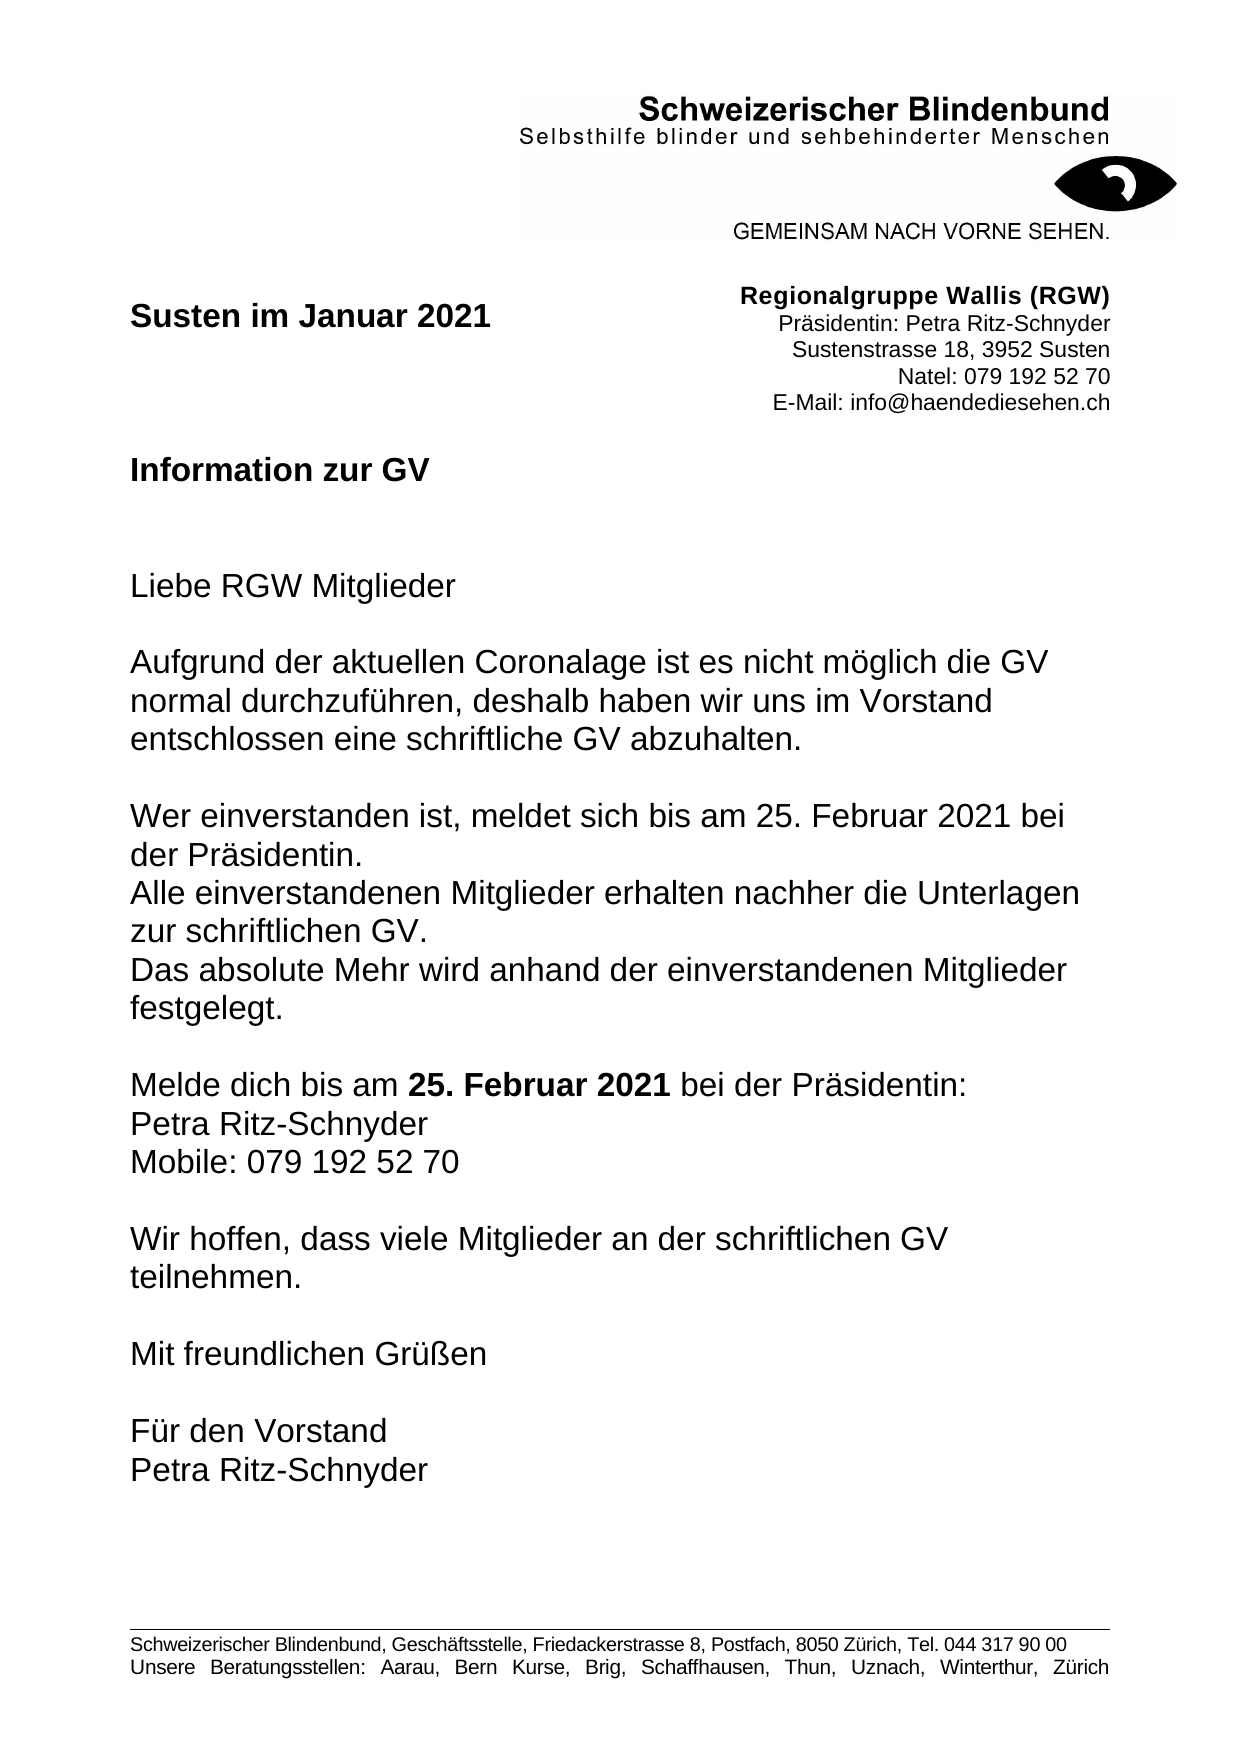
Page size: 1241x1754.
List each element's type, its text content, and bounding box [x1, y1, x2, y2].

text Aufgrund der aktuellen Coronalage ist es nicht möglich die GV normal durchzuführen, deshalb haben wir uns im Vorstand entschlossen eine schriftliche GV abzuhalten. [130, 642, 1110, 758]
text Das absolute Mehr wird anhand der einverstandenen Mitglieder festgelegt. [130, 950, 1110, 1027]
text Information zur GV [130, 450, 1110, 489]
text Für den Vorstand [130, 1411, 1110, 1450]
text Alle einverstandenen Mitglieder erhalten nachher die Unterlagen zur schriftlichen GV. [130, 873, 1110, 950]
text Susten im Januar 2021 [130, 297, 1110, 335]
text Wir hoffen, dass viele Mitglieder an der schriftlichen GV teilnehmen. [130, 1219, 1110, 1296]
text Mit freundlichen Grüßen [130, 1334, 1110, 1373]
text Liebe RGW Mitglieder [130, 566, 1110, 604]
text Petra Ritz-Schnyder [130, 1104, 1110, 1142]
text Mobile: 079 192 52 70 [130, 1142, 1110, 1181]
text Wer einverstanden ist, meldet sich bis am 25. Februar 2021 bei der Präsidentin. [130, 796, 1110, 873]
text Melde dich bis am 25. Februar 2021 bei der Präsidentin: [130, 1065, 1110, 1104]
text Petra Ritz-Schnyder [130, 1450, 1110, 1488]
picture [520, 94, 1177, 242]
